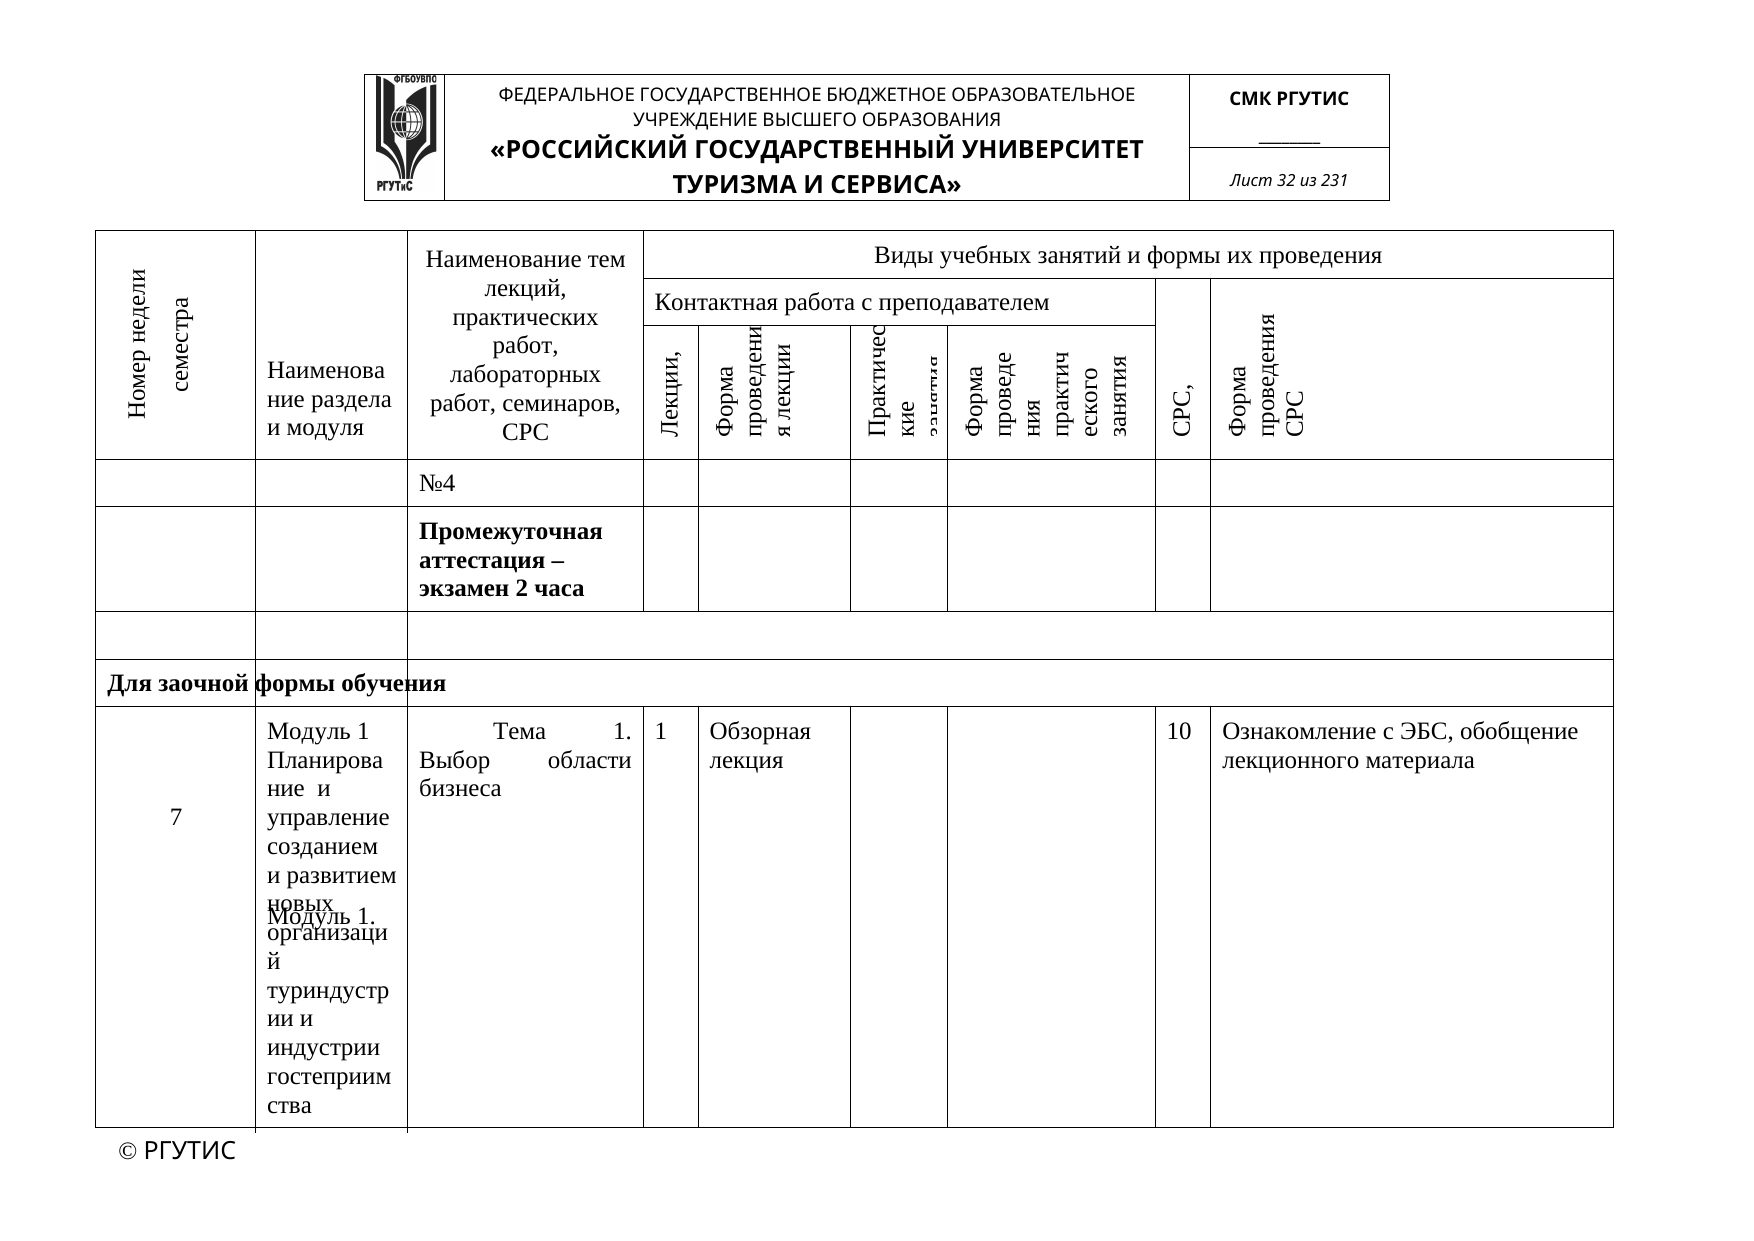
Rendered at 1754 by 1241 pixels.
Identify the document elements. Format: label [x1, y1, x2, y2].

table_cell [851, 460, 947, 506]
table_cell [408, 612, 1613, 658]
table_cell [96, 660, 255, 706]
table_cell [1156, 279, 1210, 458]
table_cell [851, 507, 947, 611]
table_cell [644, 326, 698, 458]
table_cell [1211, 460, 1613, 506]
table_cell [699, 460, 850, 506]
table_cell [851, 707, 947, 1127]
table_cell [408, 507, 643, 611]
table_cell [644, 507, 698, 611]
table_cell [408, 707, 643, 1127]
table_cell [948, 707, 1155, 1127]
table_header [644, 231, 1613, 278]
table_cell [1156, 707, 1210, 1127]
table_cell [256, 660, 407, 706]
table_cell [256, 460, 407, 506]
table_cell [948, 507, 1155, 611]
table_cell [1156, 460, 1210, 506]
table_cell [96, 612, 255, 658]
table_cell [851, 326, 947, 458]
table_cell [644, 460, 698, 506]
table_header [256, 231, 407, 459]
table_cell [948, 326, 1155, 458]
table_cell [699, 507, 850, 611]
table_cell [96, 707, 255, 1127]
picture [376, 75, 437, 191]
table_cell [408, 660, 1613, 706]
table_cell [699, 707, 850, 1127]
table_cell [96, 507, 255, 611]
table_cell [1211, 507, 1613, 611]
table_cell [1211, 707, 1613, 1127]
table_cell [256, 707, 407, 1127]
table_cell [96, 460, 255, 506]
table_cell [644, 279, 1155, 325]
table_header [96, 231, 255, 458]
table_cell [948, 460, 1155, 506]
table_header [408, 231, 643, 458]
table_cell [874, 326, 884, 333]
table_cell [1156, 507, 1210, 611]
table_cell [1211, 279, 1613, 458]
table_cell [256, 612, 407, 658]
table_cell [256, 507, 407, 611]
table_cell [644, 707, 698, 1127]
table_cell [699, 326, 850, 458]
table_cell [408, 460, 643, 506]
